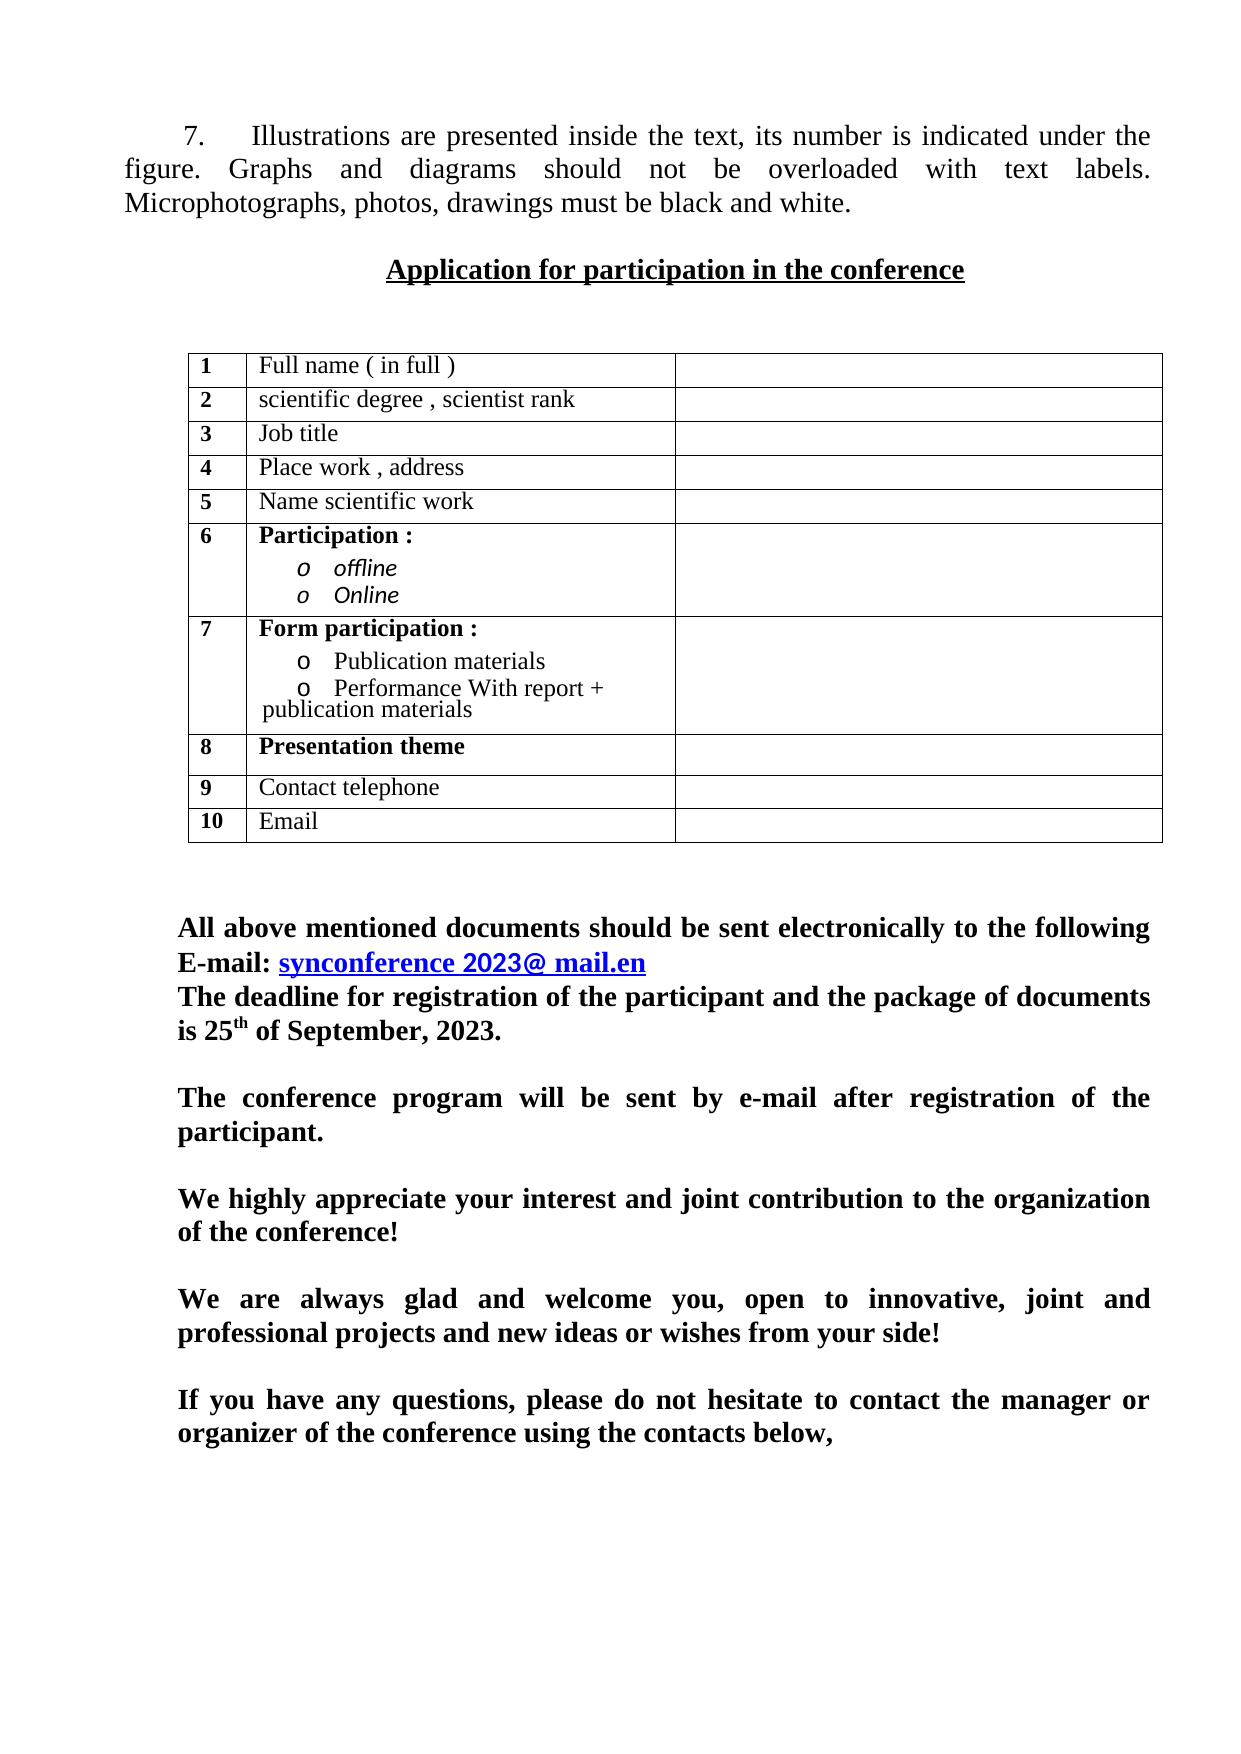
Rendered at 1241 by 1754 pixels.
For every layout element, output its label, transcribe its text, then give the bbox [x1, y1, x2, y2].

table_cell 8 [189, 735, 246, 774]
table_cell Job title [247, 422, 675, 455]
table_cell 7 [189, 617, 246, 733]
table_cell Presentation theme [247, 735, 675, 774]
table_cell Place work , address [247, 456, 675, 489]
text If you have any questions, please do not hesitate to contact the manager or organizer of the conference using the contacts below, [177, 1382, 1152, 1449]
table_cell Contact telephone [247, 776, 675, 808]
table_cell [676, 809, 1162, 842]
text The deadline for registration of the participant and the package of documents is 25th of September, 2023. [177, 979, 1152, 1047]
table_cell [676, 456, 1162, 489]
table_cell Participation : offline Online [247, 524, 675, 616]
table_header [676, 354, 1162, 387]
table_header 1 [189, 354, 246, 387]
table_cell 6 [189, 524, 246, 616]
table_cell Form participation : Publication materials Performance With report + publication materials [247, 617, 675, 733]
table_cell [676, 776, 1162, 808]
text We are always glad and welcome you, open to innovative, joint and professional projects and new ideas or wishes from your side! [177, 1281, 1152, 1348]
text We highly appreciate your interest and joint contribution to the organization of the conference! [177, 1181, 1152, 1248]
table_cell 4 [189, 456, 246, 489]
table_cell [676, 735, 1162, 774]
table_cell 3 [189, 422, 246, 455]
table_cell Email [247, 809, 675, 842]
table_header Full name ( in full ) [247, 354, 675, 387]
table_cell [676, 422, 1162, 455]
text All above mentioned documents should be sent electronically to the following E-mail: synconference 2023@ mail.en [177, 910, 1152, 979]
table_cell [676, 490, 1162, 523]
table_cell 2 [189, 388, 246, 421]
table_cell scientific degree , scientist rank [247, 388, 675, 421]
table_cell 9 [189, 776, 246, 808]
text Application for participation in the conference [199, 252, 1152, 286]
table_cell [676, 388, 1162, 421]
table_cell 10 [189, 809, 246, 842]
text The conference program will be sent by e-mail after registration of the participant. [177, 1080, 1152, 1147]
table_cell [676, 524, 1162, 616]
table_cell 5 [189, 490, 246, 523]
table_cell [676, 617, 1162, 733]
table_cell Name scientific work [247, 490, 675, 523]
text 7. Illustrations are presented inside the text, its number is indicated under the figure. Graphs and diagrams should not be overloaded with text labels. Microphotographs, photos, drawings must be black and white. [124, 118, 1152, 219]
